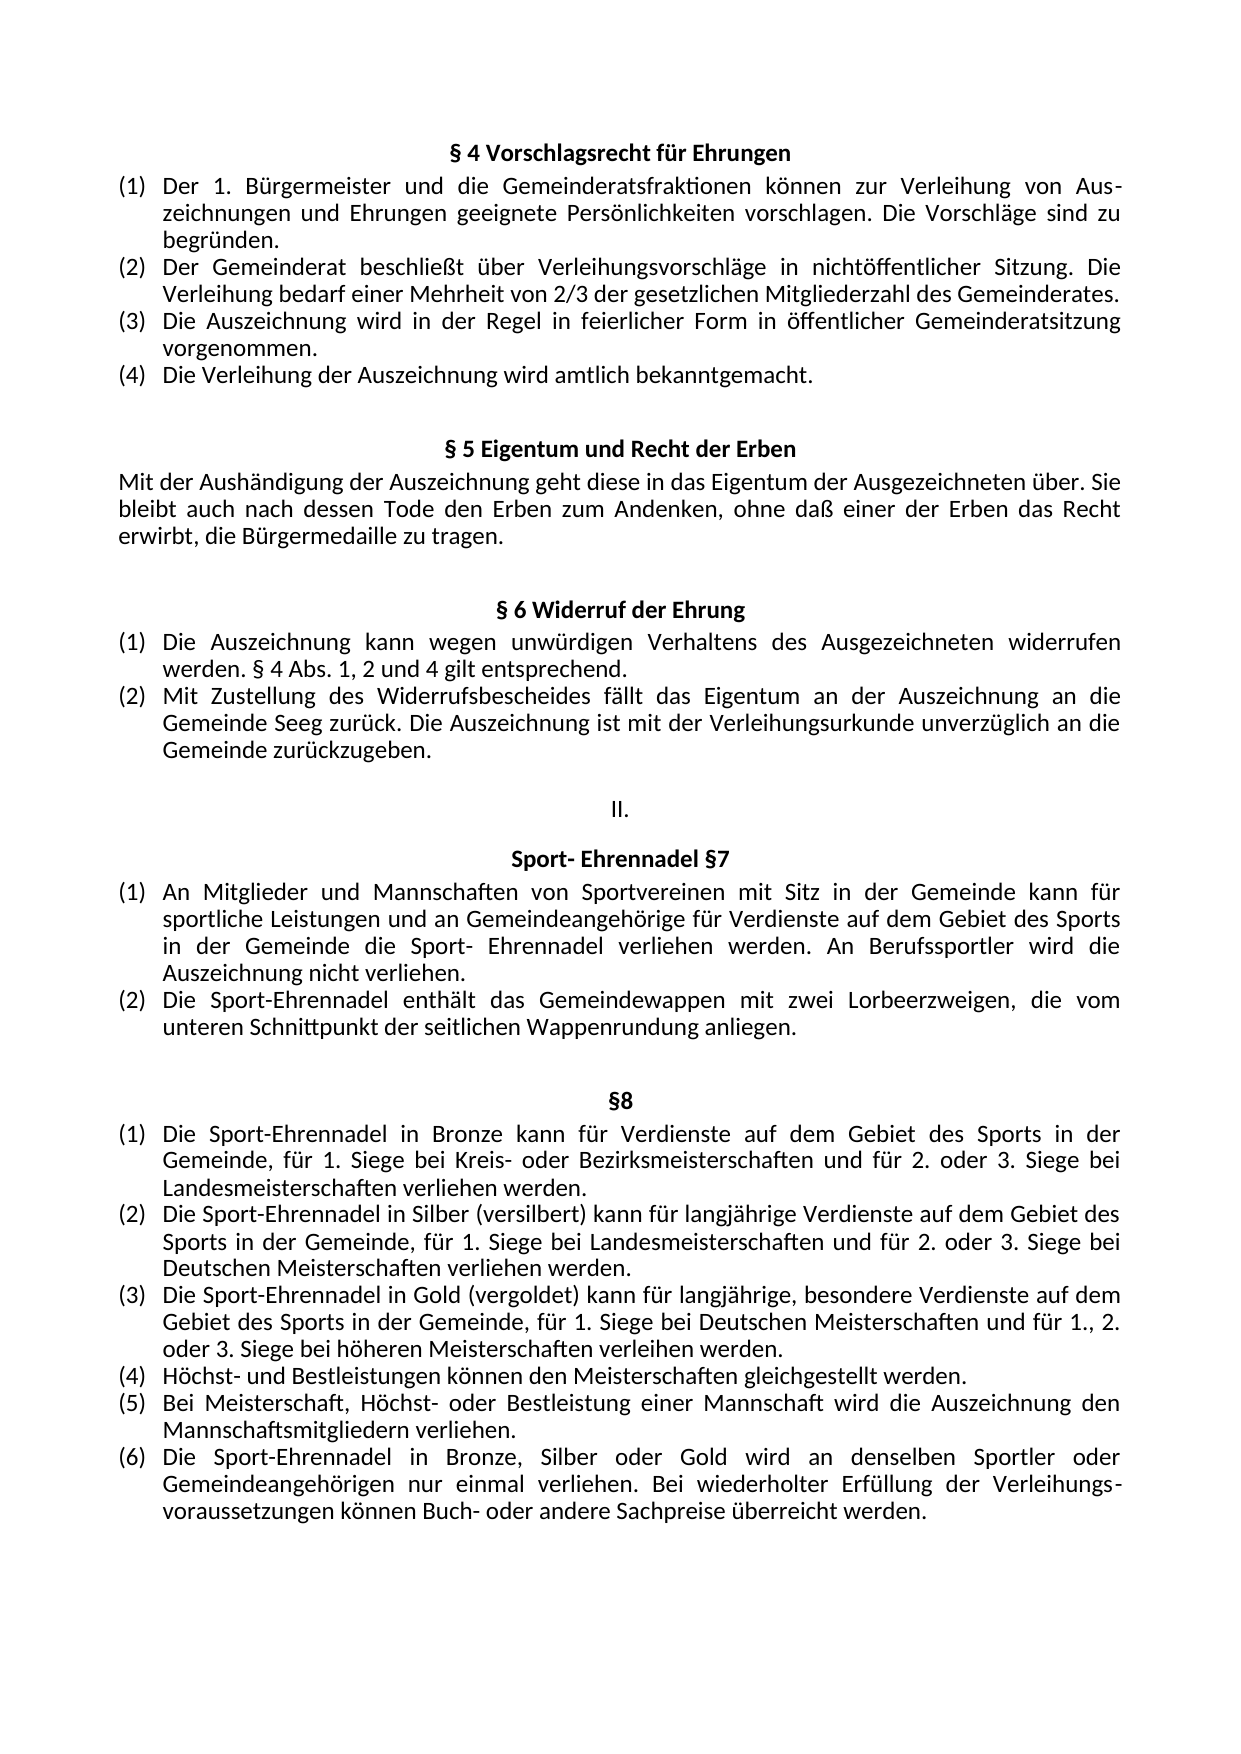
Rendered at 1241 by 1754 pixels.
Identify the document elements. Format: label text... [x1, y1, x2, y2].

text Mit der Aushändigung der Auszeichnung geht diese in das Eigentum der Ausgezeichneten über. Sie bleibt auch nach dessen Tode den Erben zum Andenken, ohne daß einer der Erben das Recht erwirbt, die Bürgermedaille zu tragen. [118, 468, 1122, 549]
list Die Auszeichnung wird in der Regel in feierlicher Form in öffentlicher Gemeinderatsitzung vorgenommen. [118, 308, 1122, 362]
list Der Gemeinderat beschließt über Verleihungsvorschläge in nichtöffentlicher Sitzung. Die Verleihung bedarf einer Mehrheit von 2/3 der gesetzlichen Mitgliederzahl des Gemeinderates. [118, 254, 1122, 308]
list Bei Meisterschaft, Höchst- oder Bestleistung einer Mannschaft wird die Auszeichnung den Mannschaftsmitgliedern verliehen. [118, 1390, 1122, 1444]
list Die Sport-Ehrennadel in Bronze kann für Verdienste auf dem Gebiet des Sports in der Gemeinde, für 1. Siege bei Kreis- oder Bezirksmeisterschaften und für 2. oder 3. Siege bei Landesmeisterschaften verliehen werden. [118, 1120, 1122, 1201]
text § 4 Vorschlagsrecht für Ehrungen [118, 118, 1123, 173]
list Die Sport-Ehrennadel enthält das Gemeindewappen mit zwei Lorbeerzweigen, die vom unteren Schnittpunkt der seitlichen Wappenrundung anliegen. [118, 987, 1122, 1041]
list Die Sport-Ehrennadel in Silber (versilbert) kann für langjährige Verdienste auf dem Gebiet des Sports in der Gemeinde, für 1. Siege bei Landesmeisterschaften und für 2. oder 3. Siege bei Deutschen Meisterschaften verliehen werden. [118, 1201, 1122, 1282]
text § 5 Eigentum und Recht der Erben [118, 414, 1123, 468]
list Der 1. Bürgermeister und die Gemeinderatsfraktionen können zur Verleihung von Auszeichnungen und Ehrungen geeignete Persönlichkeiten vorschlagen. Die Vorschläge sind zu begründen. [118, 173, 1122, 254]
text § 6 Widerruf der Ehrung [118, 574, 1123, 629]
list Höchst- und Bestleistungen können den Meisterschaften gleichgestellt werden. [118, 1363, 1122, 1390]
text §8 [118, 1066, 1123, 1120]
list Die Sport-Ehrennadel in Gold (vergoldet) kann für langjährige, besondere Verdienste auf dem Gebiet des Sports in der Gemeinde, für 1. Siege bei Deutschen Meisterschaften und für 1., 2. oder 3. Siege bei höheren Meisterschaften verleihen werden. [118, 1282, 1122, 1363]
list Die Sport-Ehrennadel in Bronze, Silber oder Gold wird an denselben Sportler oder Gemeindeangehörigen nur einmal verliehen. Bei wiederholter Erfüllung der Verleihungsvoraussetzungen können Buch- oder andere Sachpreise überreicht werden. [118, 1444, 1122, 1525]
list Die Auszeichnung kann wegen unwürdigen Verhaltens des Ausgezeichneten widerrufen werden. § 4 Abs. 1, 2 und 4 gilt entsprechend. [118, 629, 1122, 683]
list Die Verleihung der Auszeichnung wird amtlich bekanntgemacht. [118, 362, 1122, 389]
text Sport- Ehrennadel §7 [118, 824, 1123, 879]
list An Mitglieder und Mannschaften von Sportvereinen mit Sitz in der Gemeinde kann für sportliche Leistungen und an Gemeindeangehörige für Verdienste auf dem Gebiet des Sports in der Gemeinde die Sport- Ehrennadel verliehen werden. An Berufssportler wird die Auszeichnung nicht verliehen. [118, 879, 1122, 987]
text II. [118, 793, 1122, 824]
list Mit Zustellung des Widerrufsbescheides fällt das Eigentum an der Auszeichnung an die Gemeinde Seeg zurück. Die Auszeichnung ist mit der Verleihungsurkunde unverzüglich an die Gemeinde zurückzugeben. [118, 683, 1122, 764]
